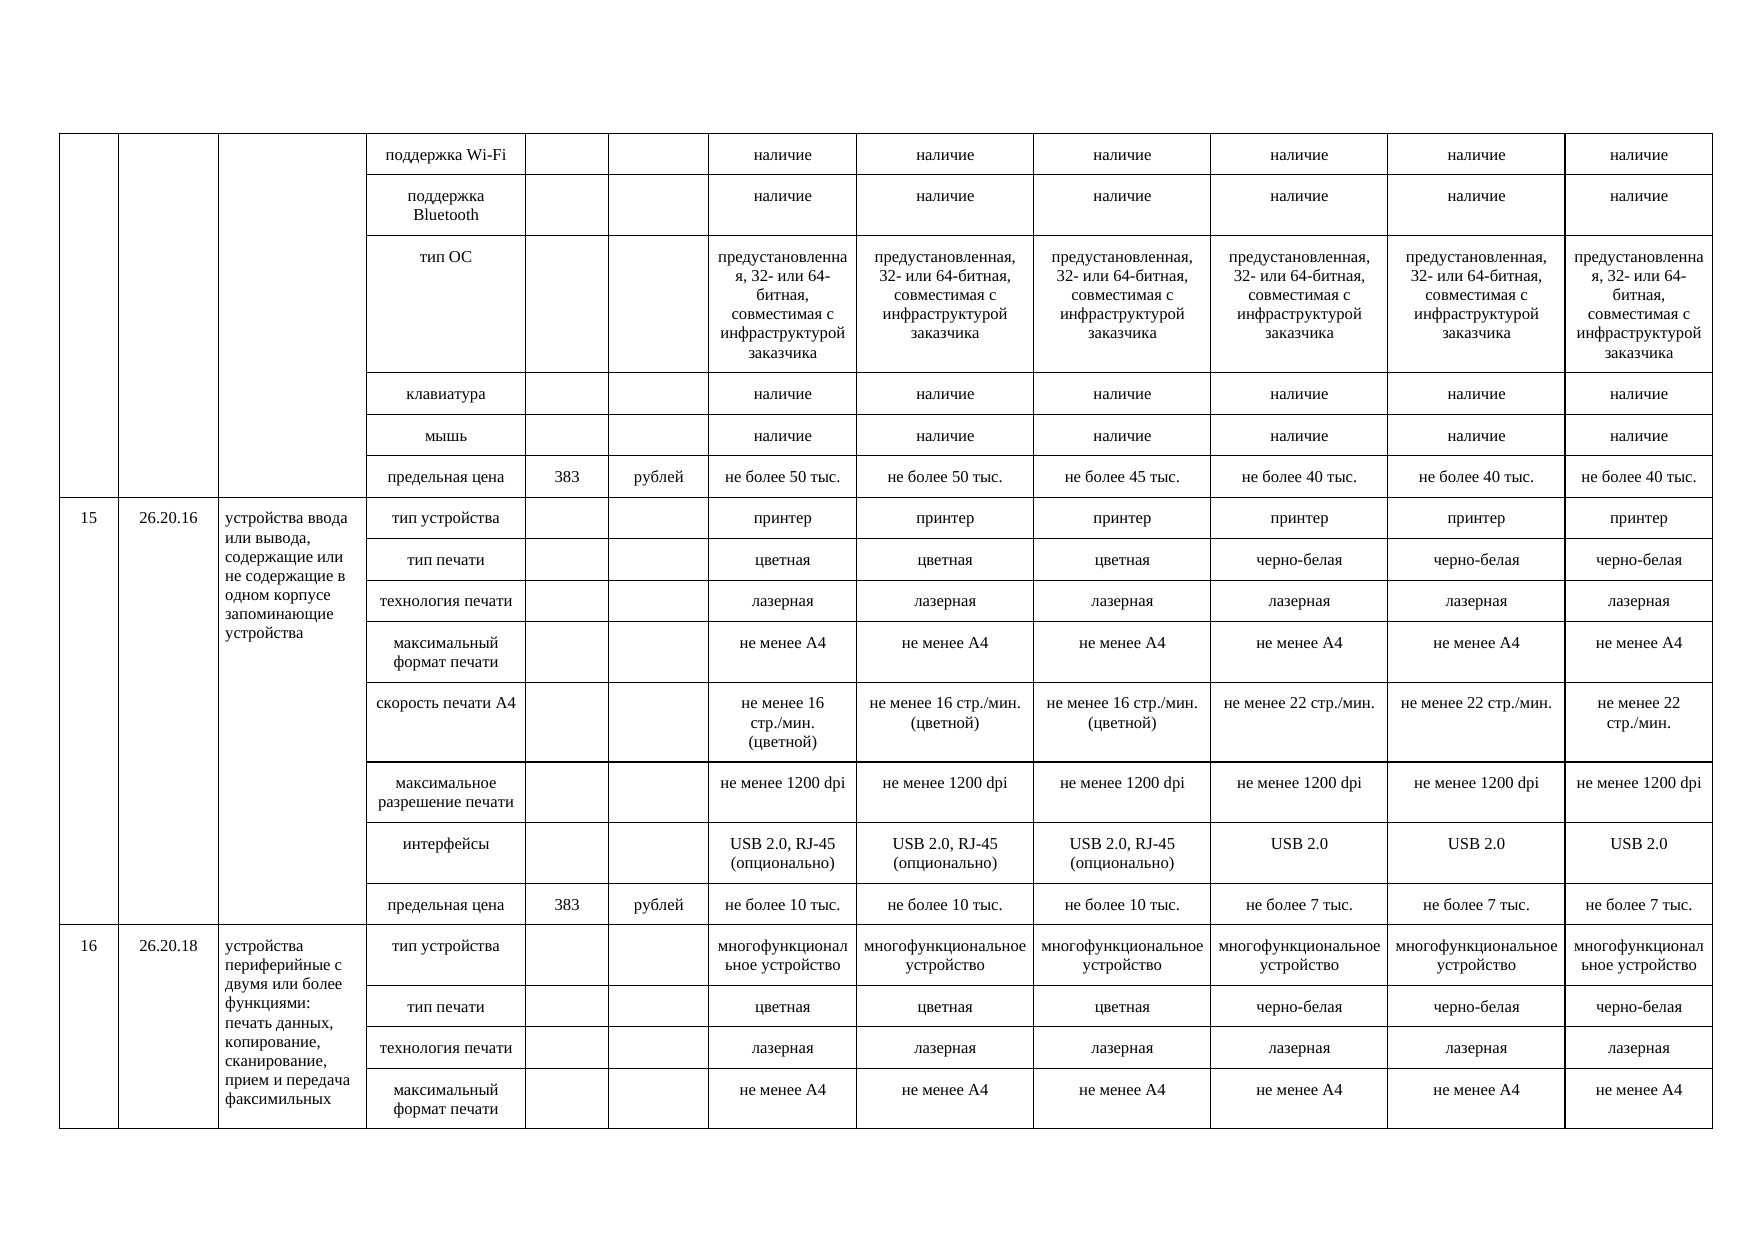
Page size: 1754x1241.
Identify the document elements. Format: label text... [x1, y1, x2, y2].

table_cell не более 7 тыс. [1211, 884, 1387, 924]
table_cell [526, 373, 608, 414]
table_cell 15 [60, 498, 118, 924]
table_cell лазерная [709, 581, 856, 621]
table_cell предустановленная, 32- или 64-битная, совместимая с инфраструктурой заказчика [1034, 236, 1210, 372]
table_cell [526, 1069, 608, 1128]
table_cell цветная [709, 986, 856, 1026]
table_cell предустановленная, 32- или 64-битная, совместимая с инфраструктурой заказчика [1388, 236, 1564, 372]
table_cell наличие [1566, 415, 1712, 455]
table_cell не менее А4 [857, 622, 1033, 682]
table_cell [609, 986, 708, 1026]
table_cell [609, 925, 708, 985]
table_cell не более 10 тыс. [709, 884, 856, 924]
table_cell многофункциональное устройство [709, 925, 856, 985]
table_cell технология печати [367, 581, 525, 621]
table_cell [526, 823, 608, 883]
table_cell не более 7 тыс. [1566, 884, 1712, 924]
table_cell многофункциональное устройство [1388, 925, 1564, 985]
table_cell устройства ввода или вывода, содержащие или не содержащие в одном корпусе запоминающие устройства [219, 498, 366, 924]
table_cell [609, 539, 708, 579]
table_cell наличие [1034, 175, 1210, 235]
table_cell не менее А4 [1388, 1069, 1564, 1128]
table_cell не менее 1200 dpi [1566, 763, 1712, 822]
table_cell интерфейсы [367, 823, 525, 883]
table_cell лазерная [1388, 581, 1564, 621]
table_cell наличие [709, 415, 856, 455]
table_cell поддержка Bluetooth [367, 175, 525, 235]
table_cell цветная [709, 539, 856, 579]
table_cell предельная цена [367, 884, 525, 924]
table_cell предельная цена [367, 456, 525, 497]
table_cell не менее А4 [1211, 622, 1387, 682]
table_cell наличие [1388, 175, 1564, 235]
table_cell наличие [857, 415, 1033, 455]
table_cell технология печати [367, 1027, 525, 1068]
table_cell наличие [1211, 415, 1387, 455]
table_cell не менее 16 стр./мин. (цветной) [857, 683, 1033, 761]
table_cell наличие [1566, 175, 1712, 235]
table_cell наличие [1388, 373, 1564, 414]
table_cell наличие [709, 134, 856, 174]
table_cell не менее 1200 dpi [709, 763, 856, 822]
table_cell USB 2.0, RJ-45 (опционально) [857, 823, 1033, 883]
table_cell принтер [1211, 498, 1387, 538]
table_cell наличие [1034, 134, 1210, 174]
table_cell [526, 986, 608, 1026]
table_cell не более 40 тыс. [1211, 456, 1387, 497]
table_cell черно-белая [1211, 539, 1387, 579]
table_cell наличие [709, 373, 856, 414]
table_cell лазерная [1566, 1027, 1712, 1068]
table_cell предустановленная, 32- или 64-битная, совместимая с инфраструктурой заказчика [857, 236, 1033, 372]
table_cell лазерная [1034, 581, 1210, 621]
table_cell максимальное разрешение печати [367, 763, 525, 822]
table_cell [609, 134, 708, 174]
table_cell предустановленная, 32- или 64-битная, совместимая с инфраструктурой заказчика [709, 236, 856, 372]
table_cell черно-белая [1388, 539, 1564, 579]
table_cell не менее А4 [709, 622, 856, 682]
table_cell тип ОС [367, 236, 525, 372]
table_cell [526, 498, 608, 538]
table_cell черно-белая [1566, 986, 1712, 1026]
table_cell 383 [526, 884, 608, 924]
table_cell не менее 1200 dpi [1388, 763, 1564, 822]
table_cell наличие [1211, 134, 1387, 174]
table_cell многофункциональное устройство [857, 925, 1033, 985]
table_cell многофункциональное устройство [1034, 925, 1210, 985]
table_cell не менее А4 [857, 1069, 1033, 1128]
table_cell лазерная [857, 1027, 1033, 1068]
table_cell не менее А4 [1034, 1069, 1210, 1128]
table_cell не менее А4 [1034, 622, 1210, 682]
table_cell не менее А4 [709, 1069, 856, 1128]
table_cell 26.20.16 [119, 498, 218, 924]
table_cell цветная [1034, 539, 1210, 579]
table_cell предустановленная, 32- или 64-битная, совместимая с инфраструктурой заказчика [1211, 236, 1387, 372]
table_cell поддержка Wi-Fi [367, 134, 525, 174]
table_cell принтер [1034, 498, 1210, 538]
table_cell лазерная [1211, 581, 1387, 621]
table_cell [609, 763, 708, 822]
table_cell [609, 683, 708, 761]
table_cell наличие [857, 373, 1033, 414]
table_cell USB 2.0, RJ-45 (опционально) [709, 823, 856, 883]
table_cell [609, 581, 708, 621]
table_cell не более 50 тыс. [857, 456, 1033, 497]
table_cell рублей [609, 884, 708, 924]
table_cell не менее 16 стр./мин. (цветной) [709, 683, 856, 761]
table_cell USB 2.0 [1388, 823, 1564, 883]
table_cell не менее 1200 dpi [1211, 763, 1387, 822]
table_cell наличие [1566, 373, 1712, 414]
table_cell [526, 134, 608, 174]
table_cell не менее А4 [1566, 1069, 1712, 1128]
table_cell устройства периферийные с двумя или более функциями: печать данных, копирование, сканирование, прием и передача факсимильных сообщений [219, 925, 366, 1128]
table_cell лазерная [1566, 581, 1712, 621]
table_cell не менее 16 стр./мин. (цветной) [1034, 683, 1210, 761]
table_cell [609, 236, 708, 372]
table_cell не более 45 тыс. [1034, 456, 1210, 497]
table_cell [526, 175, 608, 235]
table_cell принтер [1388, 498, 1564, 538]
table_cell не менее 22 стр./мин. [1388, 683, 1564, 761]
table_cell не более 50 тыс. [709, 456, 856, 497]
table_cell принтер [857, 498, 1033, 538]
table_cell USB 2.0, RJ-45 (опционально) [1034, 823, 1210, 883]
table_cell [526, 763, 608, 822]
table_cell [609, 415, 708, 455]
table_cell [609, 1069, 708, 1128]
table_cell черно-белая [1388, 986, 1564, 1026]
table_cell не менее А4 [1211, 1069, 1387, 1128]
table_cell [526, 415, 608, 455]
table_cell тип устройства [367, 498, 525, 538]
table_cell наличие [1388, 415, 1564, 455]
table_cell [609, 823, 708, 883]
table_cell 16 [60, 925, 118, 1128]
table_cell [526, 683, 608, 761]
table_cell [526, 1027, 608, 1068]
table_cell не менее 1200 dpi [857, 763, 1033, 822]
table_cell наличие [1034, 373, 1210, 414]
table_cell многофункциональное устройство [1211, 925, 1387, 985]
table_cell цветная [857, 986, 1033, 1026]
table_cell не менее 22 стр./мин. [1211, 683, 1387, 761]
table_cell тип устройства [367, 925, 525, 985]
table_cell не более 10 тыс. [1034, 884, 1210, 924]
table_cell лазерная [1211, 1027, 1387, 1068]
table_cell наличие [1034, 415, 1210, 455]
table_cell наличие [1566, 134, 1712, 174]
table_cell [609, 373, 708, 414]
table_cell тип печати [367, 986, 525, 1026]
table_cell наличие [857, 134, 1033, 174]
table_cell наличие [857, 175, 1033, 235]
table_cell тип печати [367, 539, 525, 579]
table_cell [526, 925, 608, 985]
table_cell скорость печати А4 [367, 683, 525, 761]
table_cell черно-белая [1566, 539, 1712, 579]
table_cell [526, 581, 608, 621]
table_cell принтер [709, 498, 856, 538]
table_cell не менее А4 [1388, 622, 1564, 682]
table_cell наличие [1388, 134, 1564, 174]
table_cell лазерная [1034, 1027, 1210, 1068]
table_cell наличие [709, 175, 856, 235]
table_cell рублей [609, 456, 708, 497]
table_cell принтер [1566, 498, 1712, 538]
table_cell [526, 539, 608, 579]
table_cell USB 2.0 [1566, 823, 1712, 883]
table_cell [609, 498, 708, 538]
table_cell черно-белая [1211, 986, 1387, 1026]
table_cell [526, 622, 608, 682]
table_cell лазерная [1388, 1027, 1564, 1068]
table_cell максимальный формат печати [367, 1069, 525, 1128]
table_cell 26.20.18 [119, 925, 218, 1128]
table_cell наличие [1211, 175, 1387, 235]
table_cell [609, 622, 708, 682]
table_cell [609, 1027, 708, 1068]
table_cell не менее А4 [1566, 622, 1712, 682]
table_cell [526, 236, 608, 372]
table_cell не менее 22 стр./мин. [1566, 683, 1712, 761]
table_cell наличие [1211, 373, 1387, 414]
table_cell [609, 175, 708, 235]
table_cell 383 [526, 456, 608, 497]
table_cell не менее 1200 dpi [1034, 763, 1210, 822]
table_cell не более 40 тыс. [1388, 456, 1564, 497]
table_cell не более 10 тыс. [857, 884, 1033, 924]
table_cell не более 40 тыс. [1566, 456, 1712, 497]
table_cell предустановленная, 32- или 64-битная, совместимая с инфраструктурой заказчика [1566, 236, 1712, 372]
table_cell цветная [857, 539, 1033, 579]
table_cell многофункциональное устройство [1566, 925, 1712, 985]
table_cell лазерная [709, 1027, 856, 1068]
table_cell максимальный формат печати [367, 622, 525, 682]
table_cell мышь [367, 415, 525, 455]
table_cell не более 7 тыс. [1388, 884, 1564, 924]
table_cell USB 2.0 [1211, 823, 1387, 883]
table_cell лазерная [857, 581, 1033, 621]
table_cell клавиатура [367, 373, 525, 414]
table_cell цветная [1034, 986, 1210, 1026]
